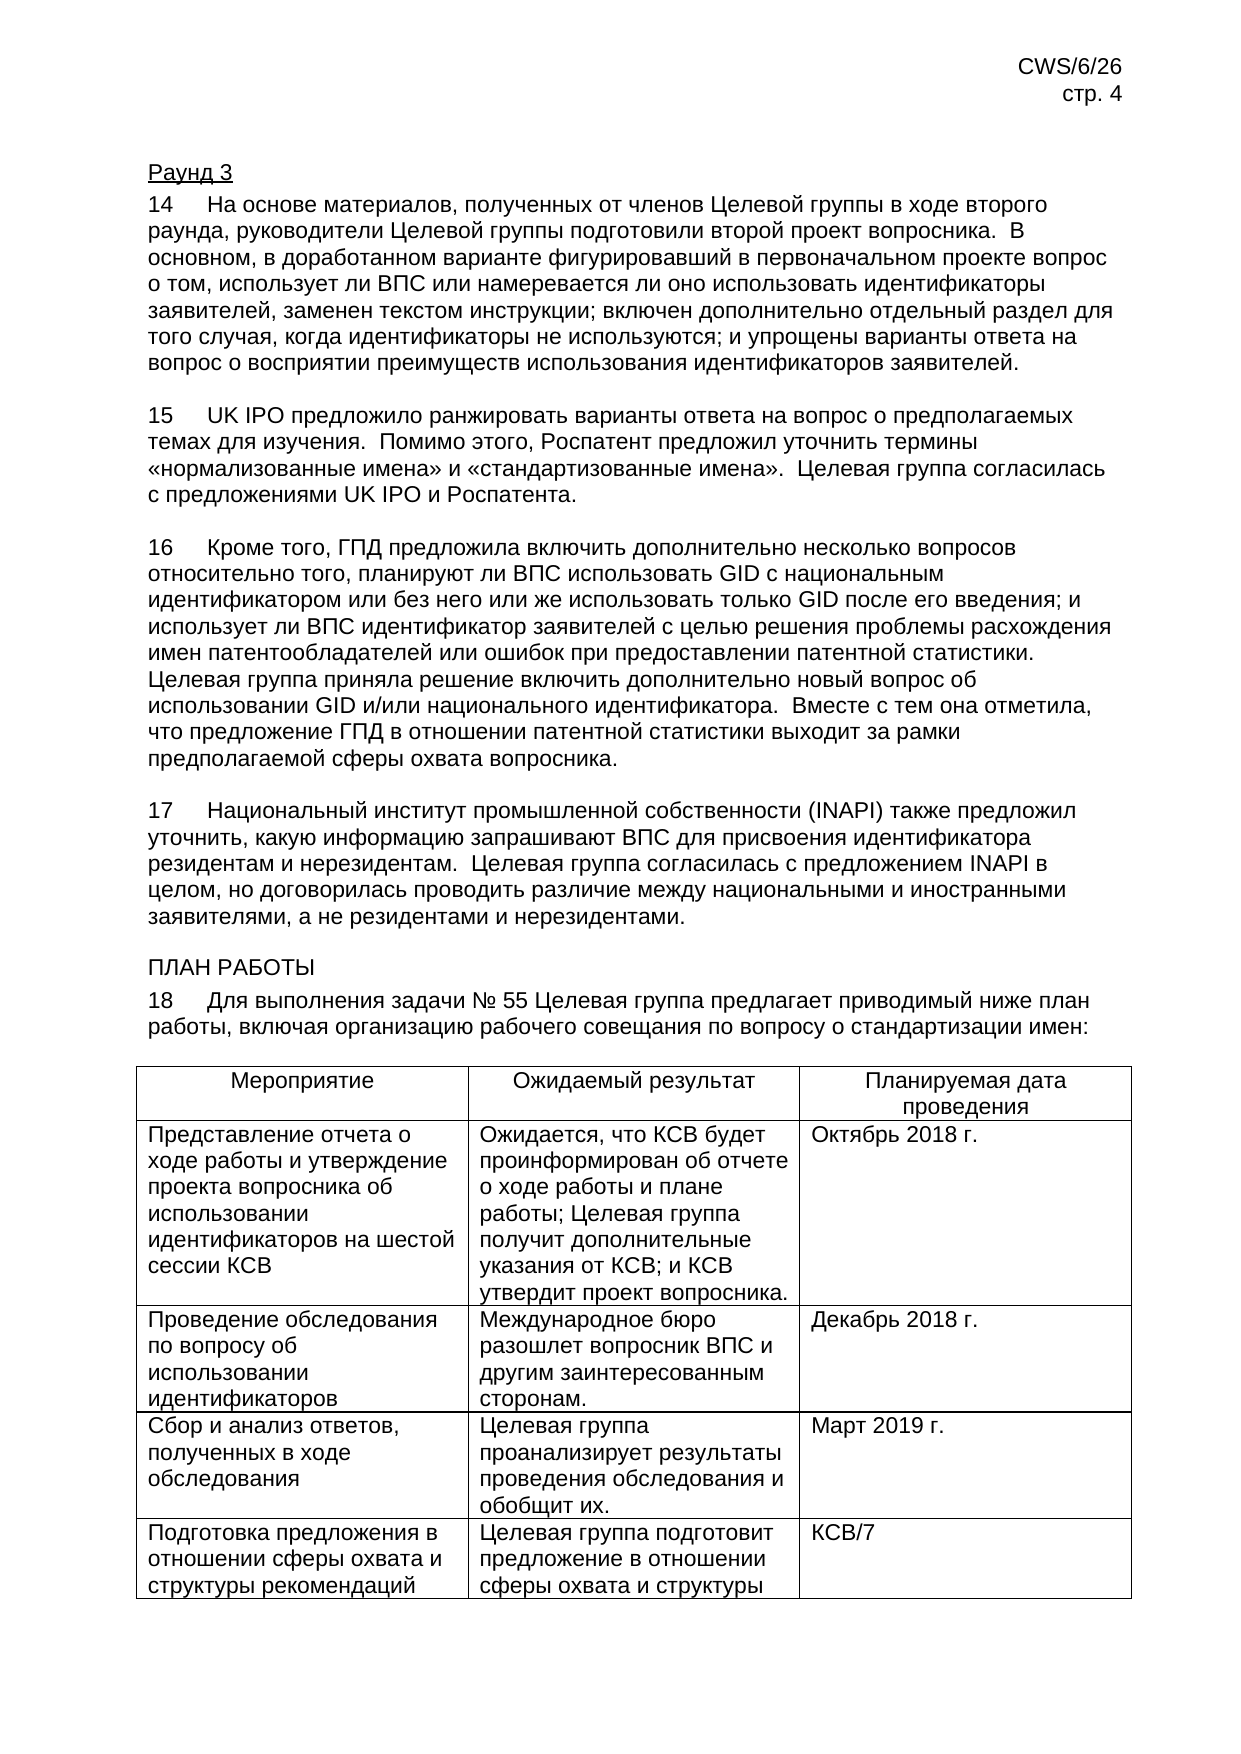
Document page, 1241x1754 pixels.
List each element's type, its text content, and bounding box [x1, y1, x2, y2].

table_cell КСВ/7 [800, 1519, 1131, 1598]
table_cell Март 2019 г. [800, 1413, 1131, 1518]
table_header Мероприятие [137, 1067, 468, 1119]
table_cell Международное бюро разошлет вопросник ВПС и другим заинтересованным сторонам. [469, 1306, 799, 1411]
text Кроме того, ГПД предложила включить дополнительно несколько вопросов относительно того, планируют ли ВПС использовать GID с национальным идентификатором или без него или же использовать только GID после его введения; и использует ли ВПС идентификатор заявителей с целью решения проблемы расхождения имен патентообладателей или ошибок при предоставлении патентной статистики. Целевая группа приняла решение включить дополнительно новый вопрос об использовании GID и/или национального идентификатора. Вместе с тем она отметила, что предложение ГПД в отношении патентной статистики выходит за рамки предполагаемой сферы охвата вопросника. [148, 534, 1122, 771]
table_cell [137, 1519, 468, 1598]
table_cell Целевая группа проанализирует результаты проведения обследования и обобщит их. [469, 1413, 799, 1518]
table_header Ожидаемый результат [469, 1067, 799, 1119]
text На основе материалов, полученных от членов Целевой группы в ходе второго раунда, руководители Целевой группы подготовили второй проект вопросника. В основном, в доработанном варианте фигурировавший в первоначальном проекте вопрос о том, использует ли ВПС или намеревается ли оно использовать идентификаторы заявителей, заменен текстом инструкции; включен дополнительно отдельный раздел для того случая, когда идентификаторы не используются; и упрощены варианты ответа на вопрос о восприятии преимуществ использования идентификаторов заявителей. [148, 191, 1122, 376]
table_header Планируемая дата проведения [800, 1067, 1131, 1119]
table_cell Проведение обследования по вопросу об использовании идентификаторов [137, 1306, 468, 1411]
text Для выполнения задачи № 55 Целевая группа предлагает приводимый ниже план работы, включая организацию рабочего совещания по вопросу о стандартизации имен: [148, 987, 1122, 1039]
table_cell Ожидается, что КСВ будет проинформирован об отчете о ходе работы и плане работы; Целевая группа получит дополнительные указания от КСВ; и КСВ утвердит проект вопросника. [469, 1121, 799, 1305]
subtitle Раунд 3 [148, 158, 1122, 185]
table_cell Октябрь 2018 г. [800, 1121, 1131, 1305]
text Национальный институт промышленной собственности (INAPI) также предложил уточнить, какую информацию запрашивают ВПС для присвоения идентификатора резидентам и нерезидентам. Целевая группа согласилась с предложением INAPI в целом, но договорилась проводить различие между национальными и иностранными заявителями, а не резидентами и нерезидентами. [148, 797, 1122, 929]
subtitle ПЛАН РАБОТЫ [148, 954, 1122, 980]
table_cell Сбор и анализ ответов, полученных в ходе обследования [137, 1413, 468, 1518]
table_cell Декабрь 2018 г. [800, 1306, 1131, 1411]
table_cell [469, 1519, 799, 1598]
text UK IPO предложило ранжировать варианты ответа на вопрос о предполагаемых темах для изучения. Помимо этого, Роспатент предложил уточнить термины «нормализованные имена» и «стандартизованные имена». Целевая группа согласилась с предложениями UK IPO и Роспатента. [148, 402, 1122, 507]
table_cell Представление отчета о ходе работы и утверждение проекта вопросника об использовании идентификаторов на шестой сессии КСВ [137, 1121, 468, 1305]
